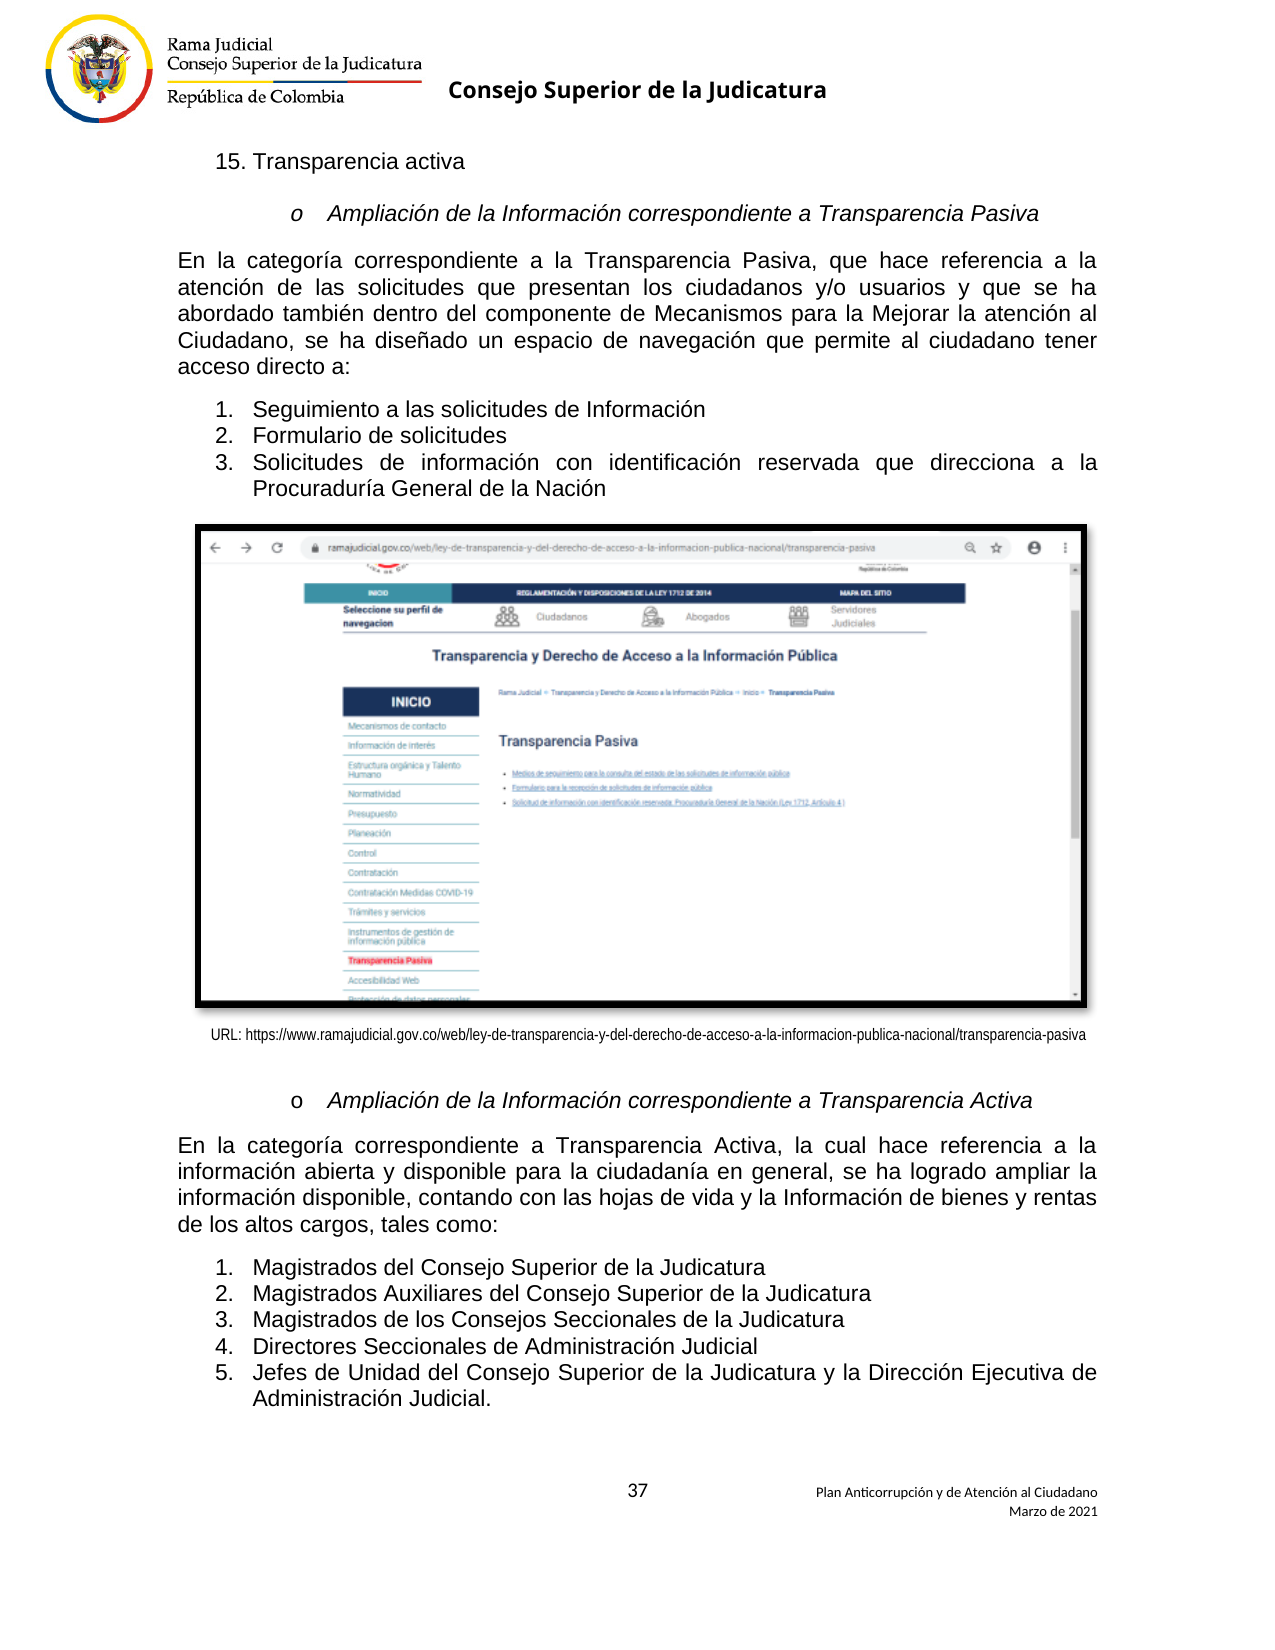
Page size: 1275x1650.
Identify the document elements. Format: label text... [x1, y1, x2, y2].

list Ampliación de la Información correspondiente a Transparencia Pasiva [290, 200, 1098, 229]
table_header [177, 518, 1098, 1024]
list Magistrados de los Consejos Seccionales de la Judicatura [215, 1306, 1098, 1333]
list Magistrados Auxiliares del Consejo Superior de la Judicatura [215, 1280, 1098, 1306]
list Solicitudes de información con identificación reservada que direcciona a la Procuraduría General de la Nación [215, 449, 1098, 501]
picture [201, 531, 1081, 1002]
list Transparencia activa [215, 148, 1098, 174]
text En la categoría correspondiente a la Transparencia Pasiva, que hace referencia a la atención de las solicitudes que presentan los ciudadanos y/o usuarios y que se ha abordado también dentro del componente de Mecanismos para la Mejorar la atención al Ciudadano, se ha diseñado un espacio de navegación que permite al ciudadano tener acceso directo a: [177, 247, 1098, 379]
picture [37, 3, 430, 134]
table_cell URL: https://www.ramajudicial.gov.co/web/ley-de-transparencia-y-del-derecho-de-acceso-a-la-informacion-publica-nacional/transparencia-pasiva [177, 1024, 1098, 1043]
list Seguimiento a las solicitudes de Información [215, 396, 1098, 422]
text En la categoría correspondiente a Transparencia Activa, la cual hace referencia a la información abierta y disponible para la ciudadanía en general, se ha logrado ampliar la información disponible, contando con las hojas de vida y la Información de bienes y rentas de los altos cargos, tales como: [177, 1132, 1098, 1237]
list Formulario de solicitudes [215, 422, 1098, 449]
list Ampliación de la Información correspondiente a Transparencia Activa [290, 1087, 1098, 1115]
list Directores Seccionales de Administración Judicial [215, 1333, 1098, 1359]
list Jefes de Unidad del Consejo Superior de la Judicatura y la Dirección Ejecutiva de Administración Judicial. [215, 1359, 1098, 1412]
list Magistrados del Consejo Superior de la Judicatura [215, 1254, 1098, 1280]
